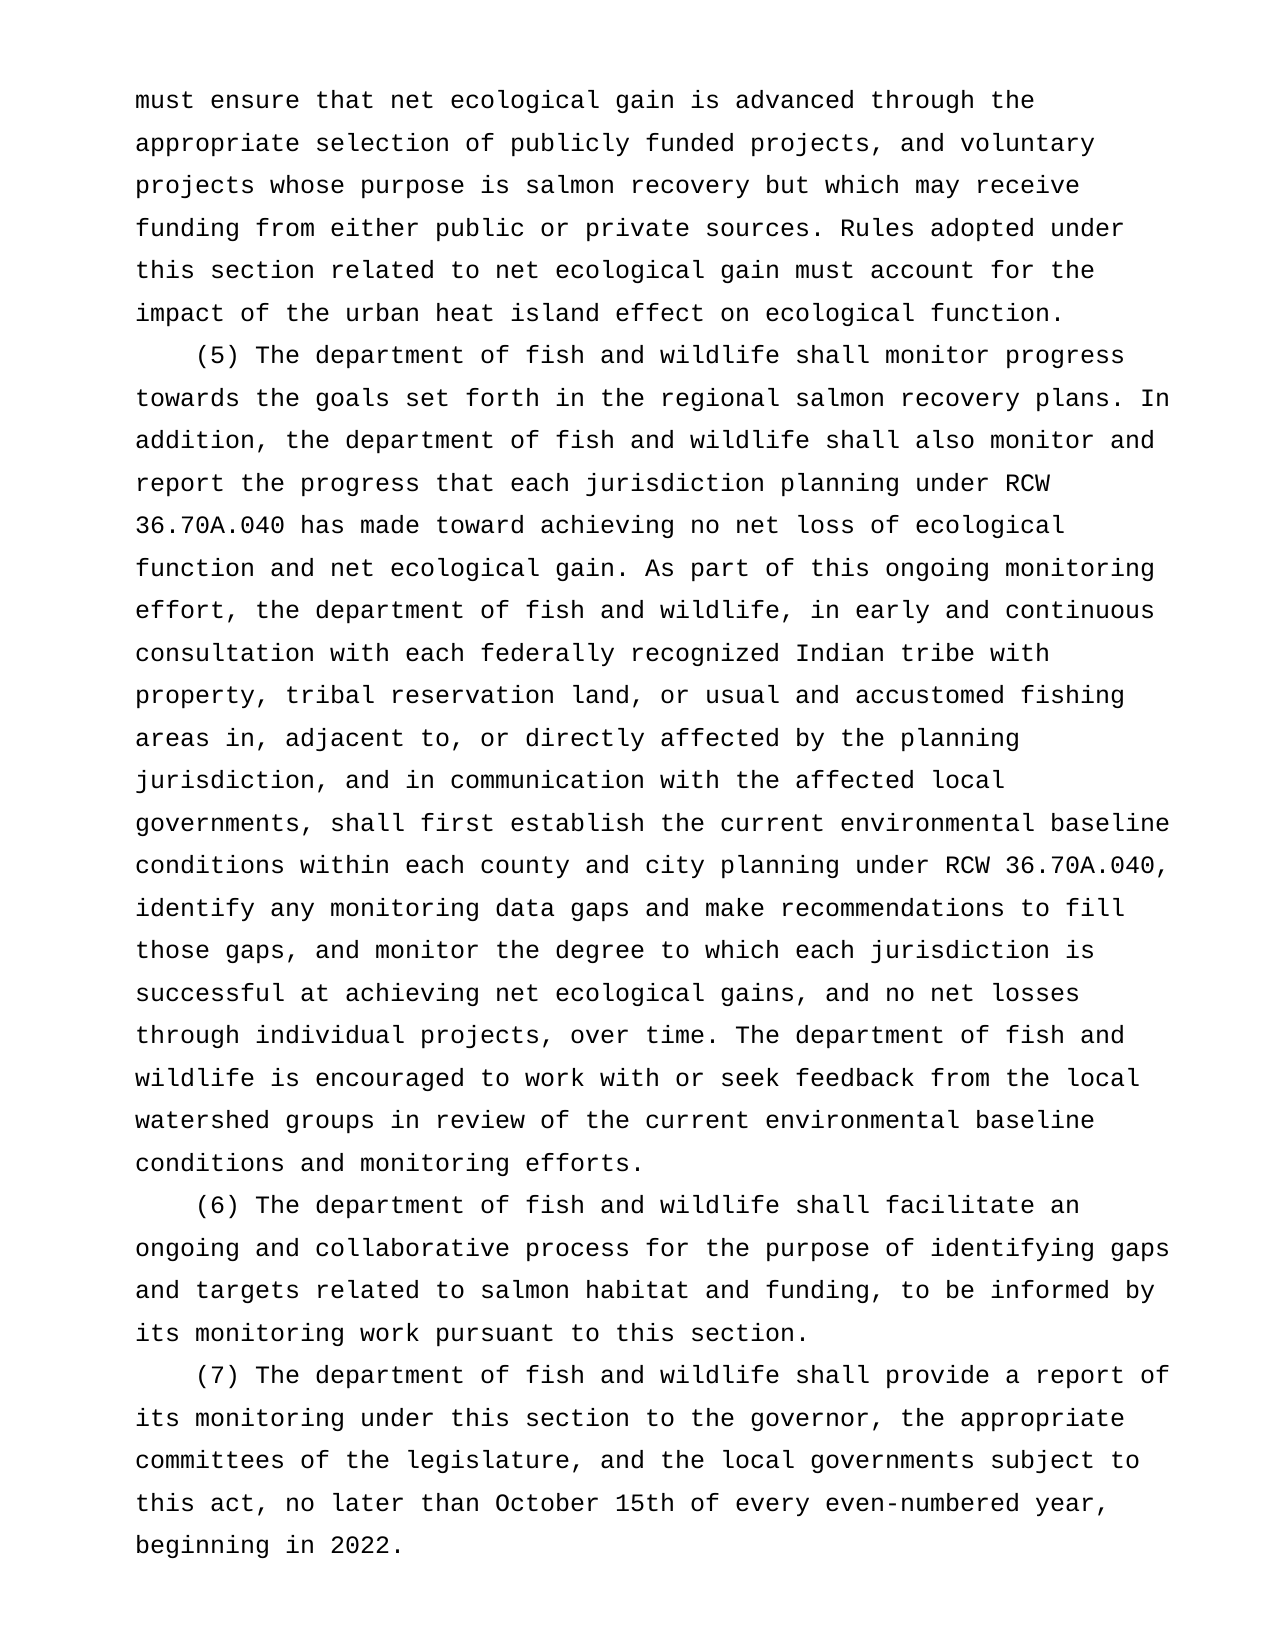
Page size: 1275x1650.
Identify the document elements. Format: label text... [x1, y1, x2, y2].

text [135, 75, 1170, 330]
text (6) The department of fish and wildlife shall facilitate an ongoing and collaborative process for the purpose of identifying gaps and targets related to salmon habitat and funding, to be informed by its monitoring work pursuant to this section. [135, 1180, 1170, 1350]
text (5) The department of fish and wildlife shall monitor progress towards the goals set forth in the regional salmon recovery plans. In addition, the department of fish and wildlife shall also monitor and report the progress that each jurisdiction planning under RCW 36.70A.040 has made toward achieving no net loss of ecological function and net ecological gain. As part of this ongoing monitoring effort, the department of fish and wildlife, in early and continuous consultation with each federally recognized Indian tribe with property, tribal reservation land, or usual and accustomed fishing areas in, adjacent to, or directly affected by the planning jurisdiction, and in communication with the affected local governments, shall first establish the current environmental baseline conditions within each county and city planning under RCW 36.70A.040, identify any monitoring data gaps and make recommendations to fill those gaps, and monitor the degree to which each jurisdiction is successful at achieving net ecological gains, and no net losses through individual projects, over time. The department of fish and wildlife is encouraged to work with or seek feedback from the local watershed groups in review of the current environmental baseline conditions and monitoring efforts. [135, 330, 1170, 1180]
text (7) The department of fish and wildlife shall provide a report of its monitoring under this section to the governor, the appropriate committees of the legislature, and the local governments subject to this act, no later than October 15th of every even-numbered year, beginning in 2022. [135, 1350, 1170, 1562]
